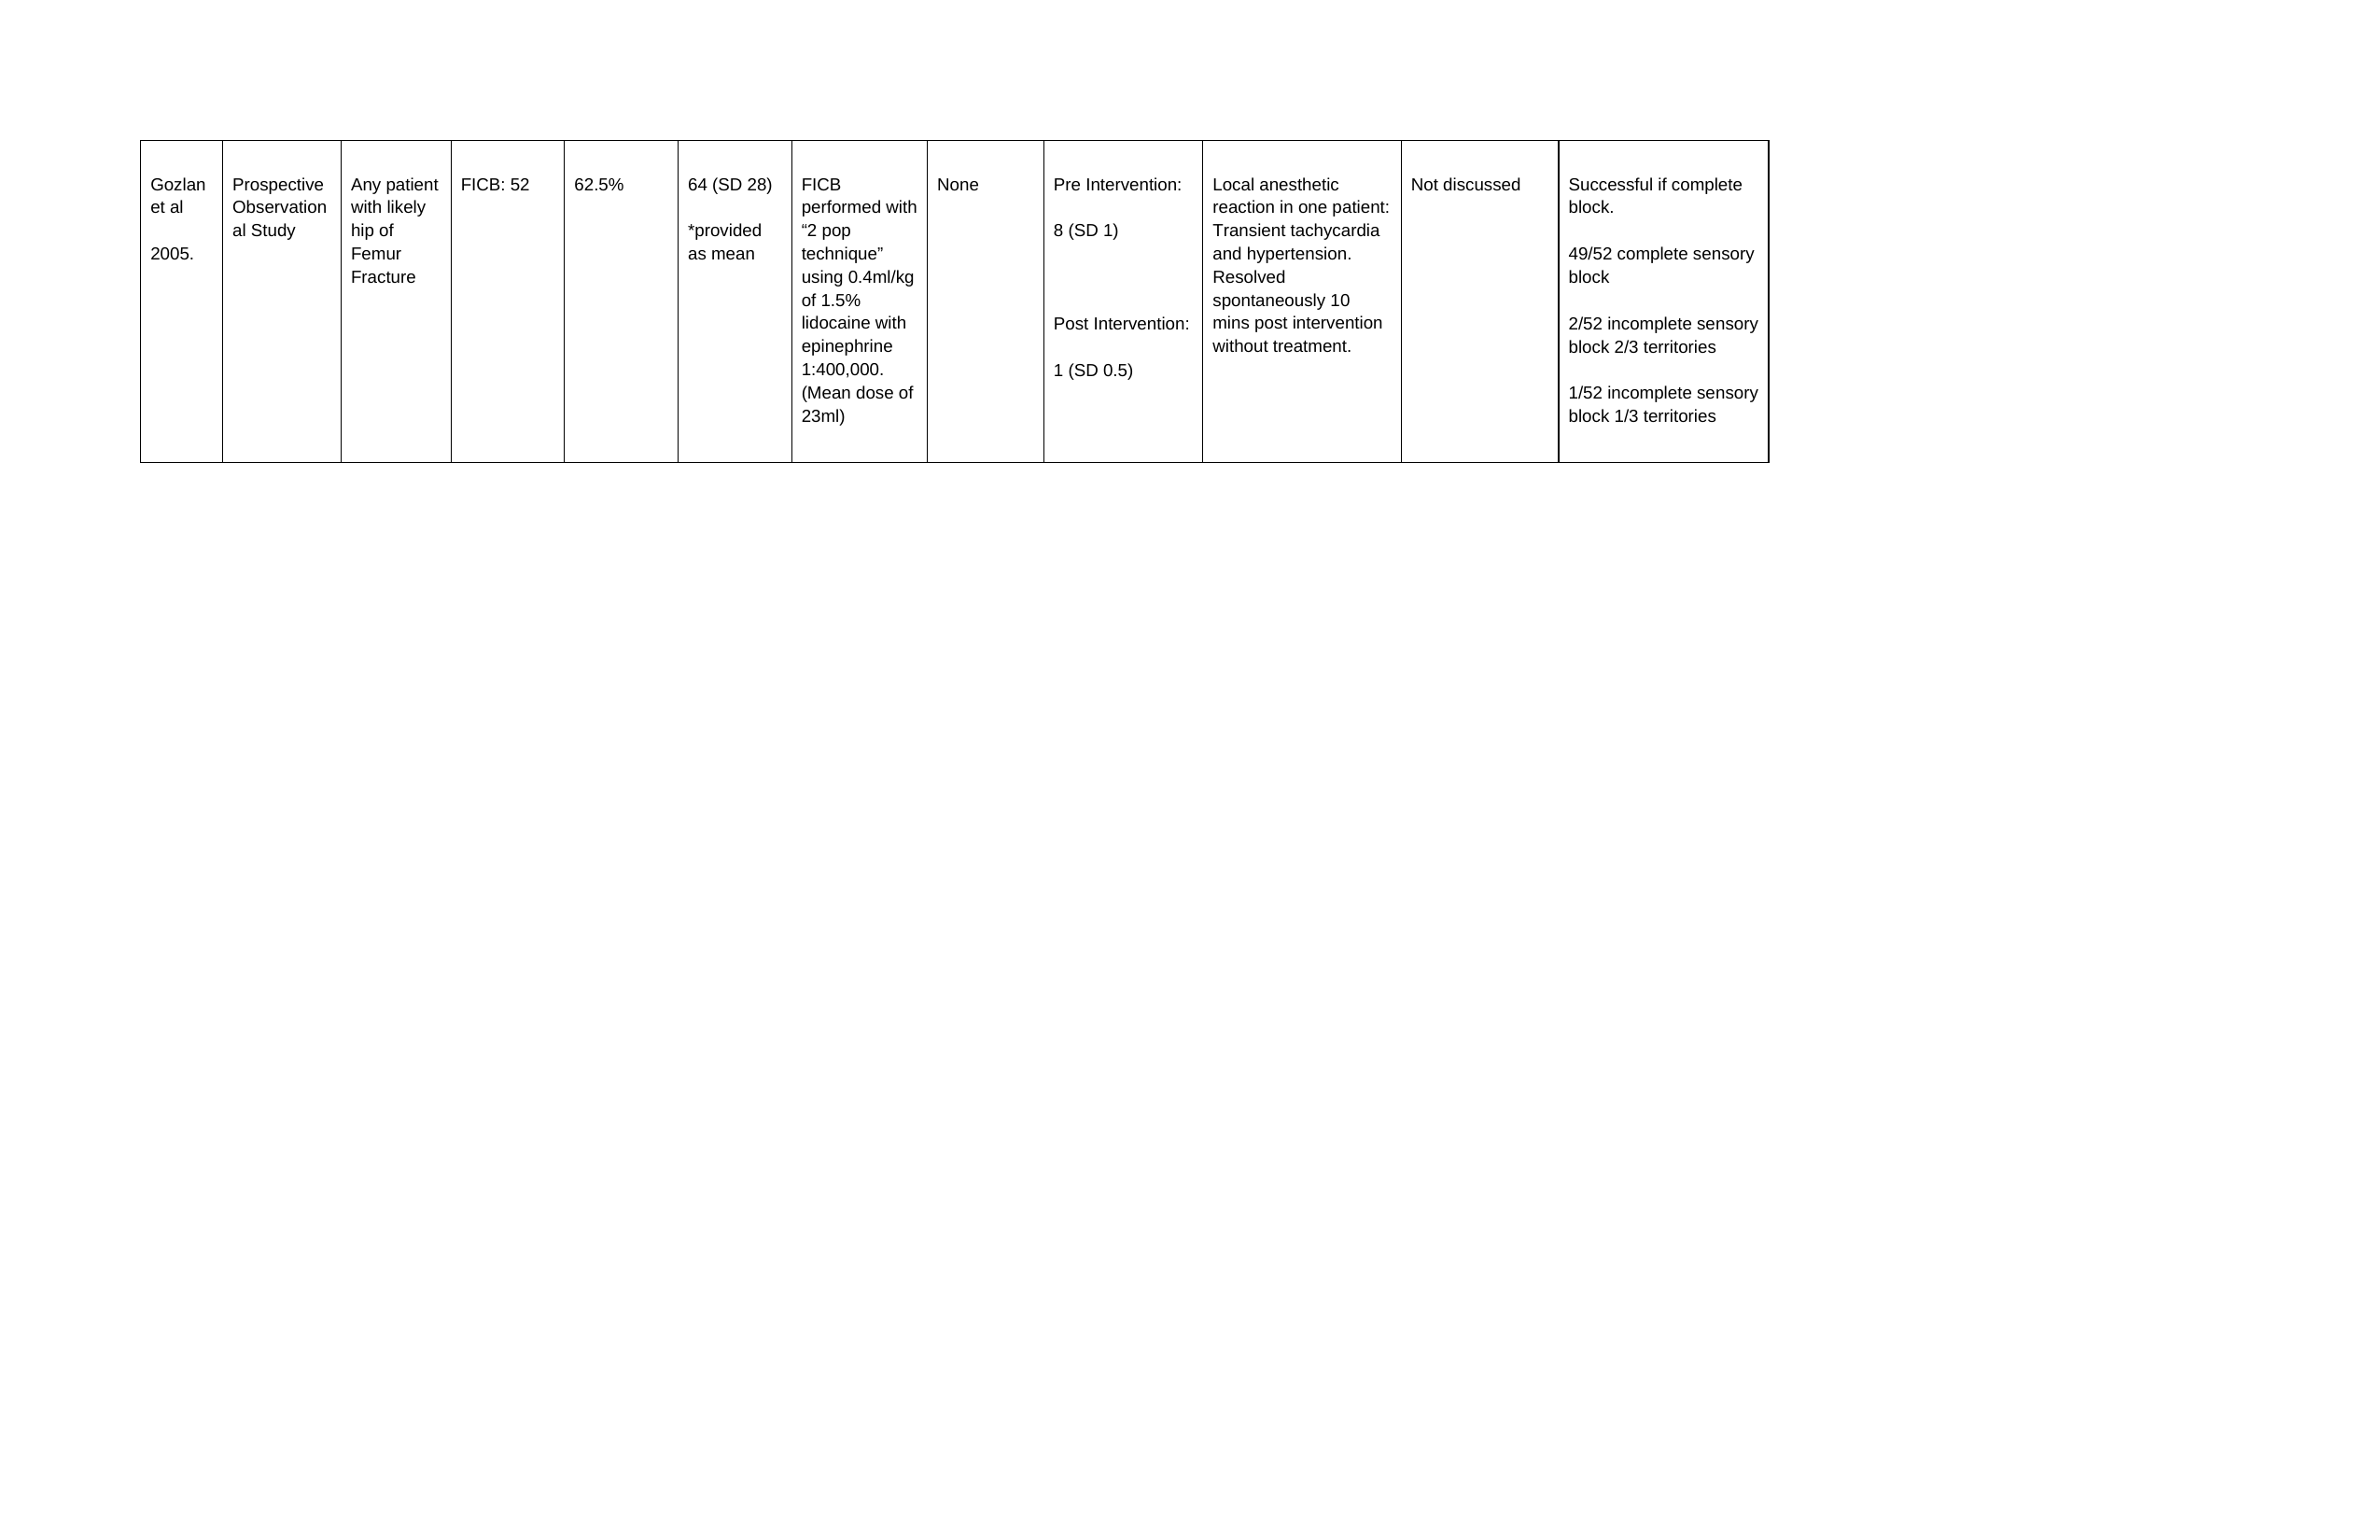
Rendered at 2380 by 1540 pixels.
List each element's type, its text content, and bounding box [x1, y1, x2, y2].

table_cell Not discussed [1402, 141, 1558, 462]
table_cell Prospective Observational Study [223, 141, 341, 462]
table_cell None [928, 141, 1043, 462]
table_cell FICB performed with “2 pop technique” using 0.4ml/kg of 1.5% lidocaine with epinephrine 1:400,000. (Mean dose of 23ml) [792, 141, 927, 462]
table_cell Any patient with likely hip of Femur Fracture [342, 141, 451, 462]
table_cell 64 (SD 28) *provided as mean [679, 141, 791, 462]
table_cell Gozlan et al 2005. [141, 141, 222, 462]
table_cell FICB: 52 [452, 141, 564, 462]
table_cell 62.5% [565, 141, 678, 462]
table_cell Successful if complete block. 49/52 complete sensory block 2/52 incomplete sensory block 2/3 territories 1/52 incomplete sensory block 1/3 territories [1560, 141, 1768, 462]
table_cell Pre Intervention: 8 (SD 1) Post Intervention: 1 (SD 0.5) [1044, 141, 1202, 462]
table_cell Local anesthetic reaction in one patient: Transient tachycardia and hypertension. Resolved spontaneously 10 mins post intervention without treatment. [1203, 141, 1401, 462]
